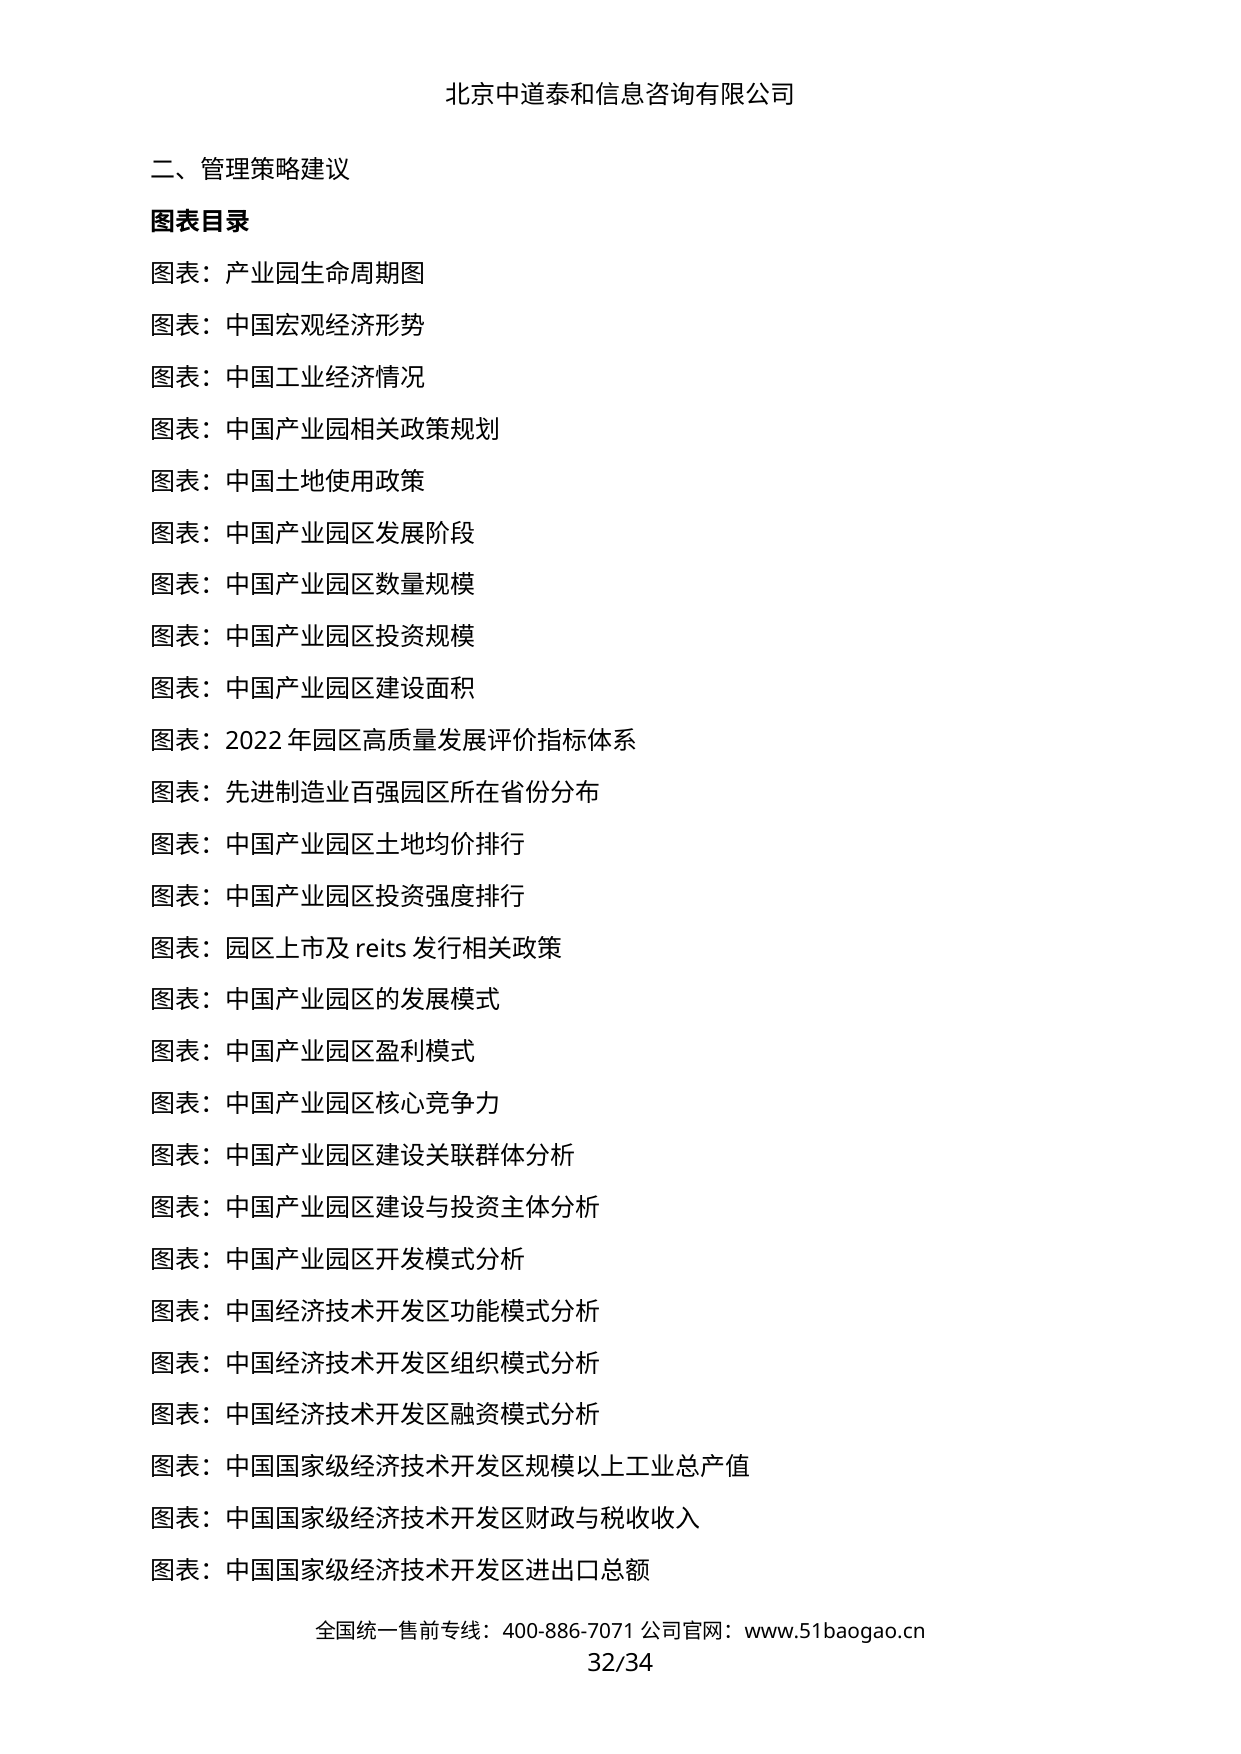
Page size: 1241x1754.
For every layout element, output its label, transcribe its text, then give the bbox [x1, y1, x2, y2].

text 图表目录 [150, 202, 1090, 238]
text 图表：中国产业园区建设与投资主体分析 [150, 1187, 1090, 1224]
text 图表：中国产业园区的发展模式 [150, 980, 1090, 1016]
text 图表：中国产业园区数量规模 [150, 565, 1090, 601]
text 图表：产业园生命周期图 [150, 254, 1090, 290]
text 图表：中国国家级经济技术开发区财政与税收收入 [150, 1499, 1090, 1535]
text 图表：中国产业园区开发模式分析 [150, 1239, 1090, 1276]
text 图表：中国工业经济情况 [150, 357, 1090, 394]
text 图表：中国产业园区发展阶段 [150, 513, 1090, 549]
text 图表：先进制造业百强园区所在省份分布 [150, 772, 1090, 809]
text 二、管理策略建议 [150, 150, 1090, 186]
text 图表：中国产业园区建设面积 [150, 669, 1090, 705]
text 图表：中国国家级经济技术开发区规模以上工业总产值 [150, 1447, 1090, 1483]
text 图表：中国土地使用政策 [150, 461, 1090, 497]
text 图表：中国宏观经济形势 [150, 306, 1090, 342]
text 图表：中国经济技术开发区功能模式分析 [150, 1291, 1090, 1327]
text 图表：园区上市及reits发行相关政策 [150, 928, 1090, 964]
text 图表：中国经济技术开发区融资模式分析 [150, 1395, 1090, 1431]
text 图表：中国产业园区盈利模式 [150, 1032, 1090, 1068]
text 图表：中国国家级经济技术开发区进出口总额 [150, 1551, 1090, 1587]
text 图表：中国产业园相关政策规划 [150, 409, 1090, 446]
text 图表：中国产业园区土地均价排行 [150, 824, 1090, 861]
text 图表：中国产业园区投资规模 [150, 617, 1090, 653]
text 图表：2022年园区高质量发展评价指标体系 [150, 721, 1090, 757]
text 图表：中国产业园区核心竞争力 [150, 1084, 1090, 1120]
text 图表：中国产业园区建设关联群体分析 [150, 1136, 1090, 1172]
text 图表：中国经济技术开发区组织模式分析 [150, 1343, 1090, 1379]
text 图表：中国产业园区投资强度排行 [150, 876, 1090, 912]
